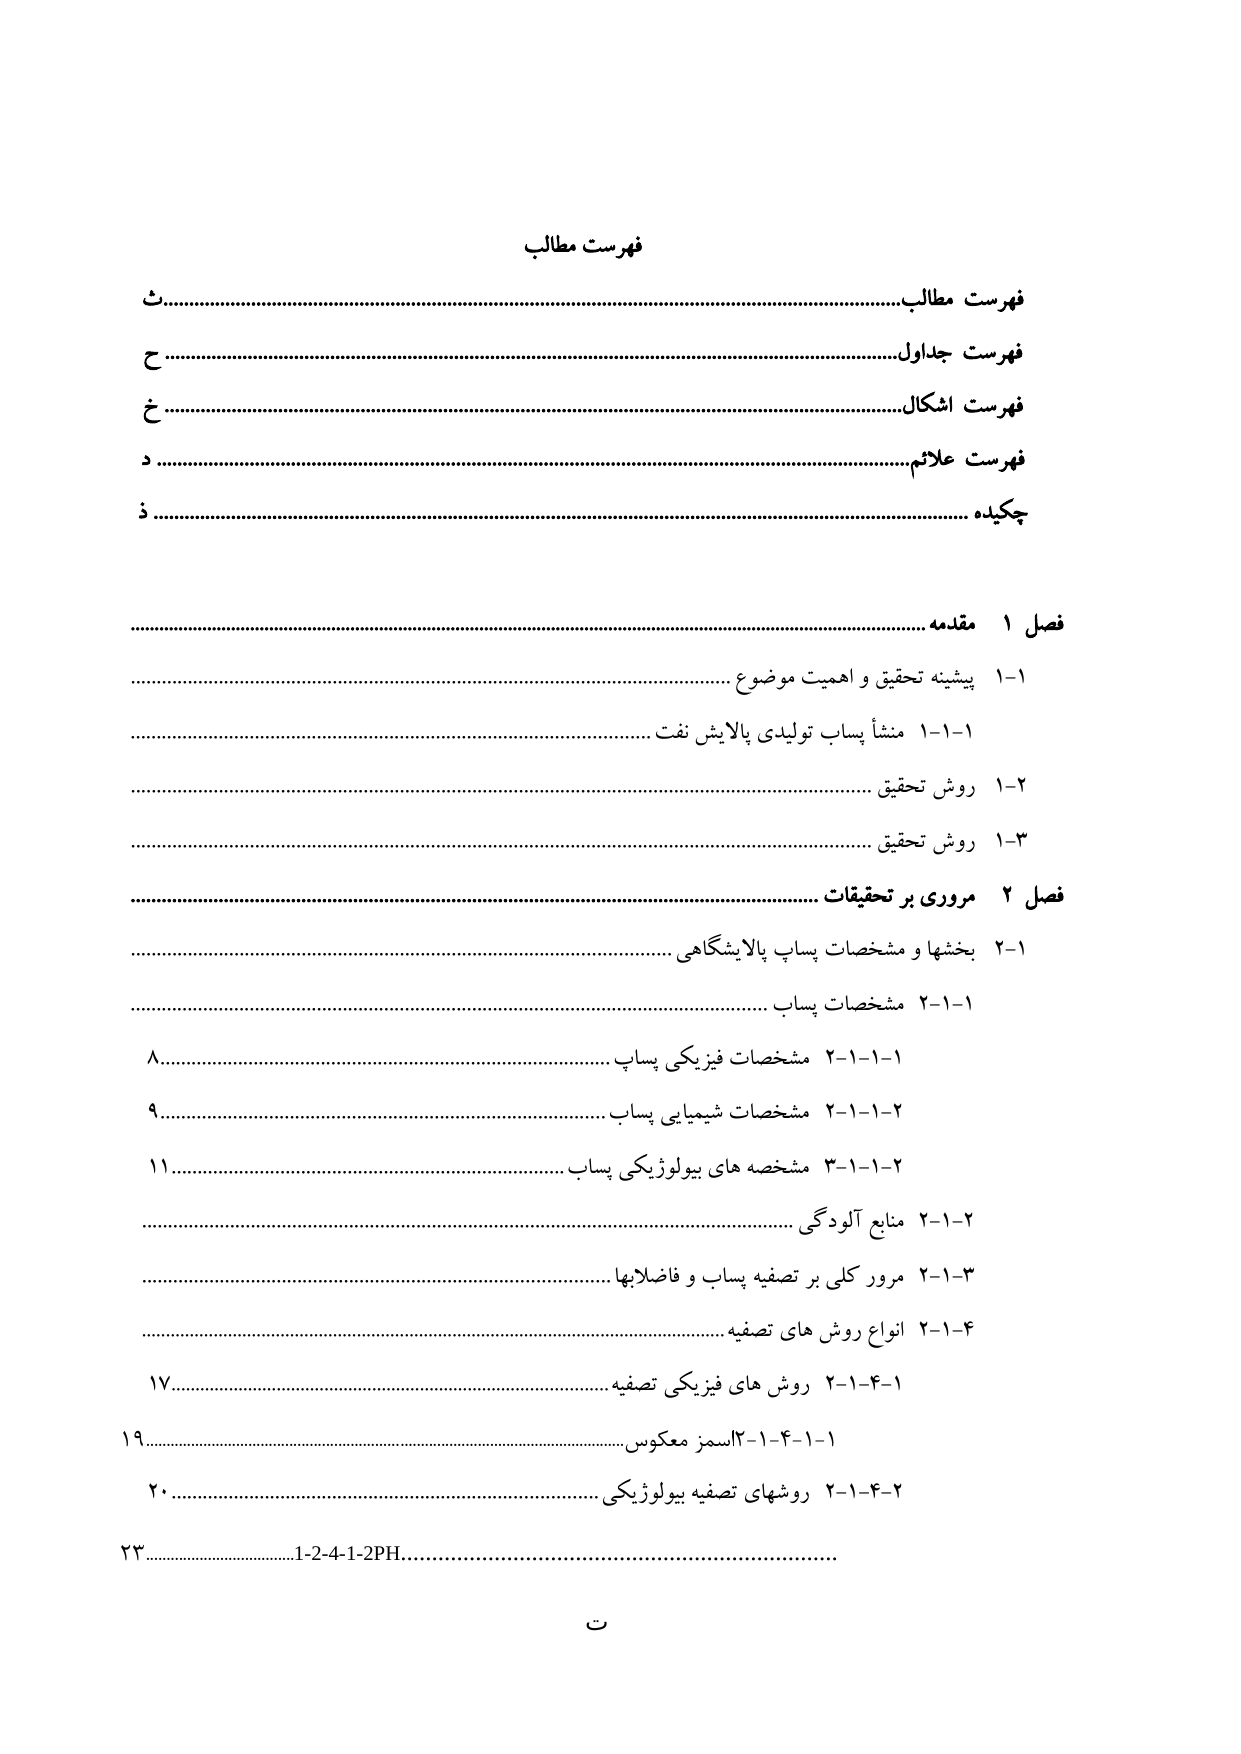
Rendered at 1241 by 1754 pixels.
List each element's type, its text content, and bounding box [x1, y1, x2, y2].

text 2-1-4 انواع روش های تصفیه 17 [148, 1320, 974, 1347]
text فهرست جداول.............................................................................................................................................. ح [103, 342, 1061, 369]
text 3-1-1-2 مشخصه های بیولوژیکی پساب 11 [148, 1157, 903, 1184]
text فصل 1 مقدمه 1 [148, 613, 1063, 641]
text فهرست علائم.................................................................................................................................................. د [103, 449, 938, 476]
text چكيده.............................................................................................................................................................. ذ [103, 502, 1061, 529]
text 2-1-3 مرور کلی بر تصفیه پساب و فاضلابها 13 [148, 1266, 974, 1293]
text 1-2 روش تحقیق 5 [148, 777, 1063, 804]
text 2-1-2 منابع آلودگی 11 [148, 1212, 974, 1239]
text 2-1-1-2 مشخصات شیمیایی پساب 9 [148, 1103, 903, 1130]
text 2-1-4-1-1اسمز معکوس....................................................... 19 [119, 1429, 838, 1456]
text فهرست مطالب [103, 235, 1061, 262]
text 1-1-1 منشأ پساب تولیدی پالایش نفت 3 [148, 722, 974, 749]
text 1-1 پیشینه تحقیق و اهمیت موضوع 1 [148, 668, 1063, 695]
text فهرست مطالب...............................................................................................................................................ث [103, 289, 1061, 316]
text 2-1-1 مشخصات پساب 8 [148, 994, 974, 1021]
text 2-1-4-1 روش های فیزیکی تصفیه 17 [148, 1375, 903, 1402]
text فهرست اشكال............................................................................................................................................... خ [103, 395, 1061, 422]
text 1-3 روش تحقیق 5 [148, 831, 1063, 858]
text 2-1-4-2 روشهای تصفیه بیولوژیکی 20 [148, 1482, 903, 1509]
text فصل 2 مروری بر تحقیقات 7 [148, 885, 1063, 912]
text 2-1 بخشها و مشخصات پساپ پالایشگاهی 7 [148, 940, 1063, 967]
text 2-1-1-1 مشخصات فیزیکی پساپ 8 [148, 1048, 903, 1076]
text 1-2-4-1-2PH...................................................................... 23 [119, 1537, 838, 1569]
